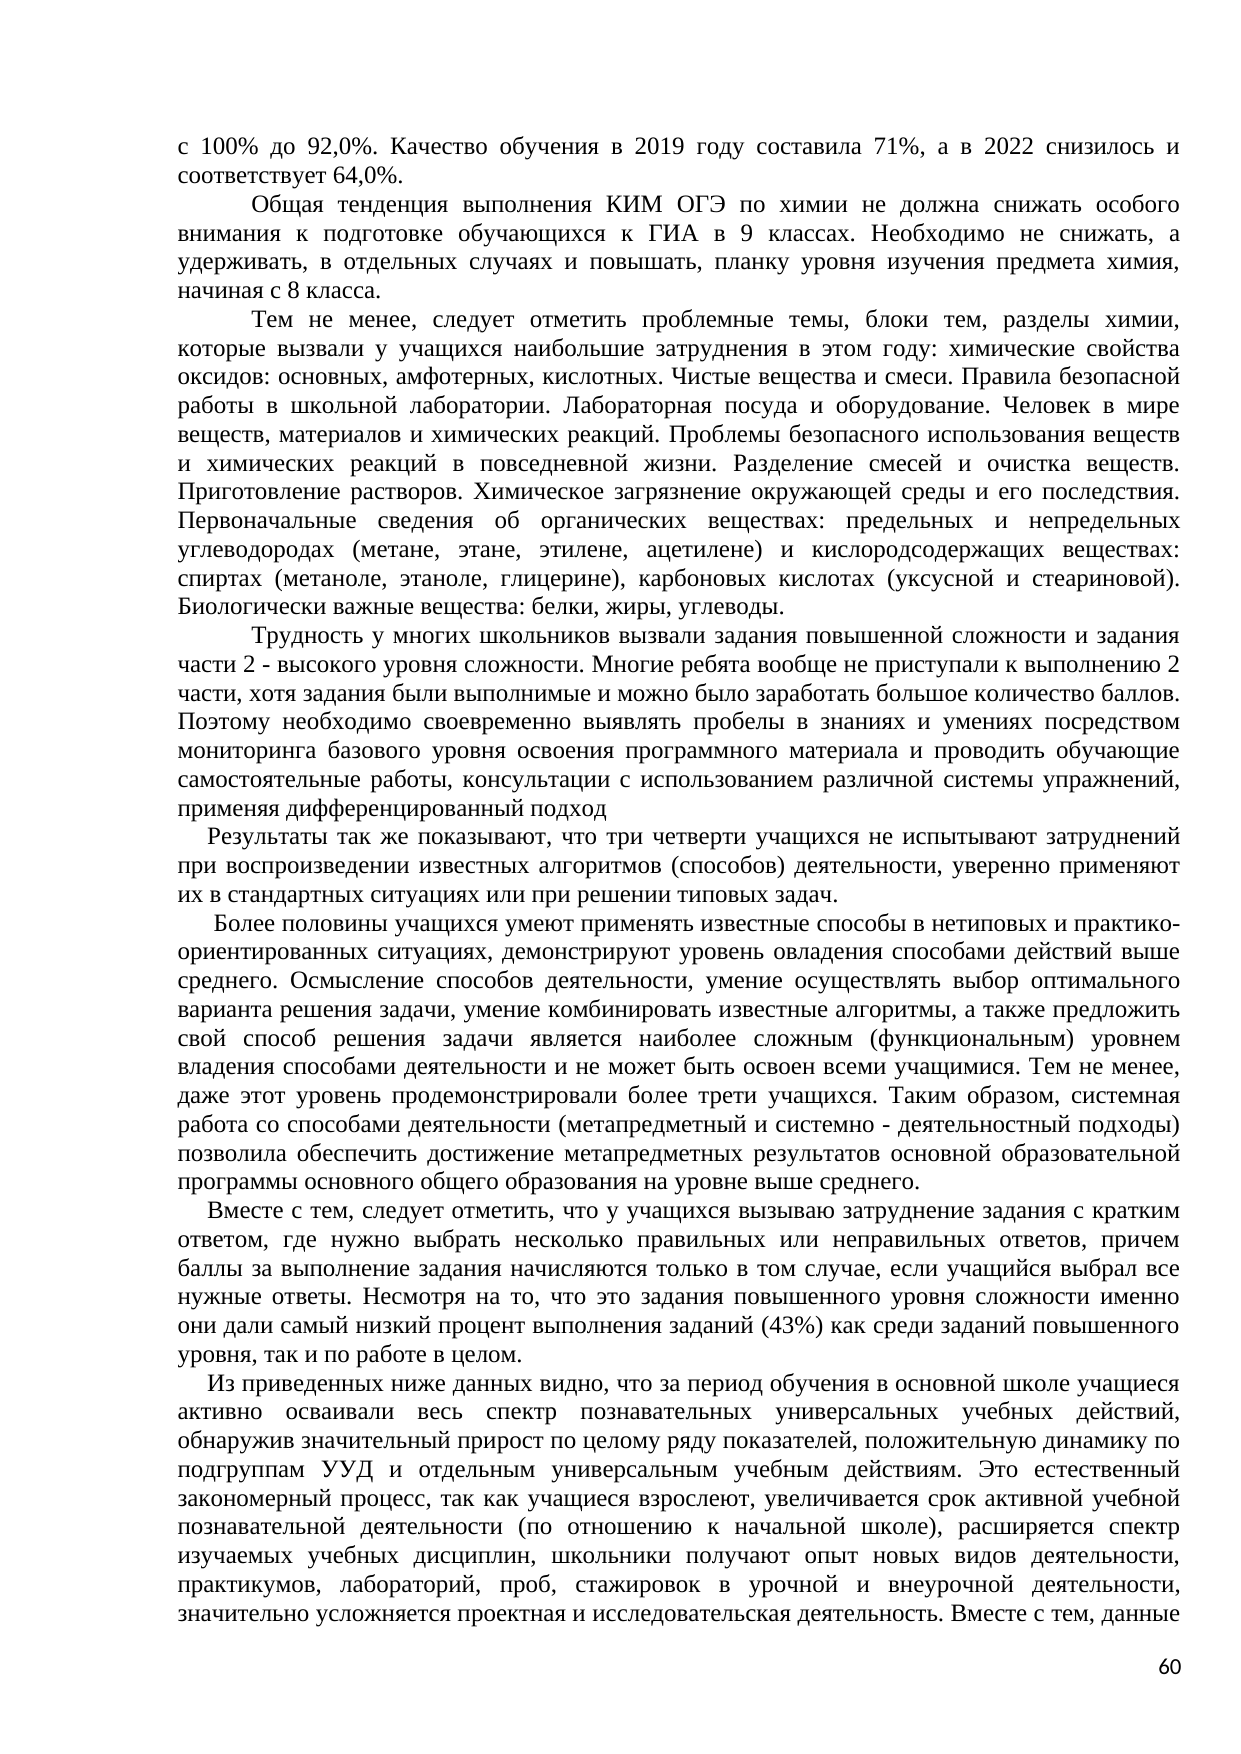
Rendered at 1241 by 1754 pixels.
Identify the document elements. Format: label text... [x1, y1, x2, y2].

text Трудность у многих школьников вызвали задания повышенной сложности и задания части 2 - высокого уровня сложности. Многие ребята вообще не приступали к выполнению 2 части, хотя задания были выполнимые и можно было заработать большое количество баллов. Поэтому необходимо своевременно выявлять пробелы в знаниях и умениях посредством мониторинга базового уровня освоения программного материала и проводить обучающие самостоятельные работы, консультации с использованием различной системы упражнений, применяя дифференцированный подход [177, 620, 1181, 821]
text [177, 1368, 1181, 1626]
text Более половины учащихся умеют применять известные способы в нетиповых и практико-ориентированных ситуациях, демонстрируют уровень овладения способами действий выше среднего. Осмысление способов деятельности, умение осуществлять выбор оптимального варианта решения задачи, умение комбинировать известные алгоритмы, а также предложить свой способ решения задачи является наиболее сложным (функциональным) уровнем владения способами деятельности и не может быть освоен всеми учащимися. Тем не менее, даже этот уровень продемонстрировали более трети учащихся. Таким образом, системная работа со способами деятельности (метапредметный и системно - деятельностный подходы) позволила обеспечить достижение метапредметных результатов основной образовательной программы основного общего образования на уровне выше среднего. [177, 908, 1181, 1195]
text Результаты так же показывают, что три четверти учащихся не испытывают затруднений при воспроизведении известных алгоритмов (способов) деятельности, уверенно применяют их в стандартных ситуациях или при решении типовых задач. [177, 821, 1181, 908]
text Тем не менее, следует отметить проблемные темы, блоки тем, разделы химии, которые вызвали у учащихся наибольшие затруднения в этом году: химические свойства оксидов: основных, амфотерных, кислотных. Чистые вещества и смеси. Правила безопасной работы в школьной лаборатории. Лабораторная посуда и оборудование. Человек в мире веществ, материалов и химических реакций. Проблемы безопасного использования веществ и химических реакций в повседневной жизни. Разделение смесей и очистка веществ. Приготовление растворов. Химическое загрязнение окружающей среды и его последствия. Первоначальные сведения об органических веществах: предельных и непредельных углеводородах (метане, этане, этилене, ацетилене) и кислородсодержащих веществах: спиртах (метаноле, этаноле, глицерине), карбоновых кислотах (уксусной и стеариновой). Биологически важные вещества: белки, жиры, углеводы. [177, 304, 1181, 620]
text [177, 131, 1181, 189]
text Вместе с тем, следует отметить, что у учащихся вызываю затруднение задания с кратким ответом, где нужно выбрать несколько правильных или неправильных ответов, причем баллы за выполнение задания начисляются только в том случае, если учащийся выбрал все нужные ответы. Несмотря на то, что это задания повышенного уровня сложности именно они дали самый низкий процент выполнения заданий (43%) как среди заданий повышенного уровня, так и по работе в целом. [177, 1195, 1181, 1368]
text Общая тенденция выполнения КИМ ОГЭ по химии не должна снижать особого внимания к подготовке обучающихся к ГИА в 9 классах. Необходимо не снижать, а удерживать, в отдельных случаях и повышать, планку уровня изучения предмета химия, начиная с 8 класса. [177, 189, 1181, 304]
